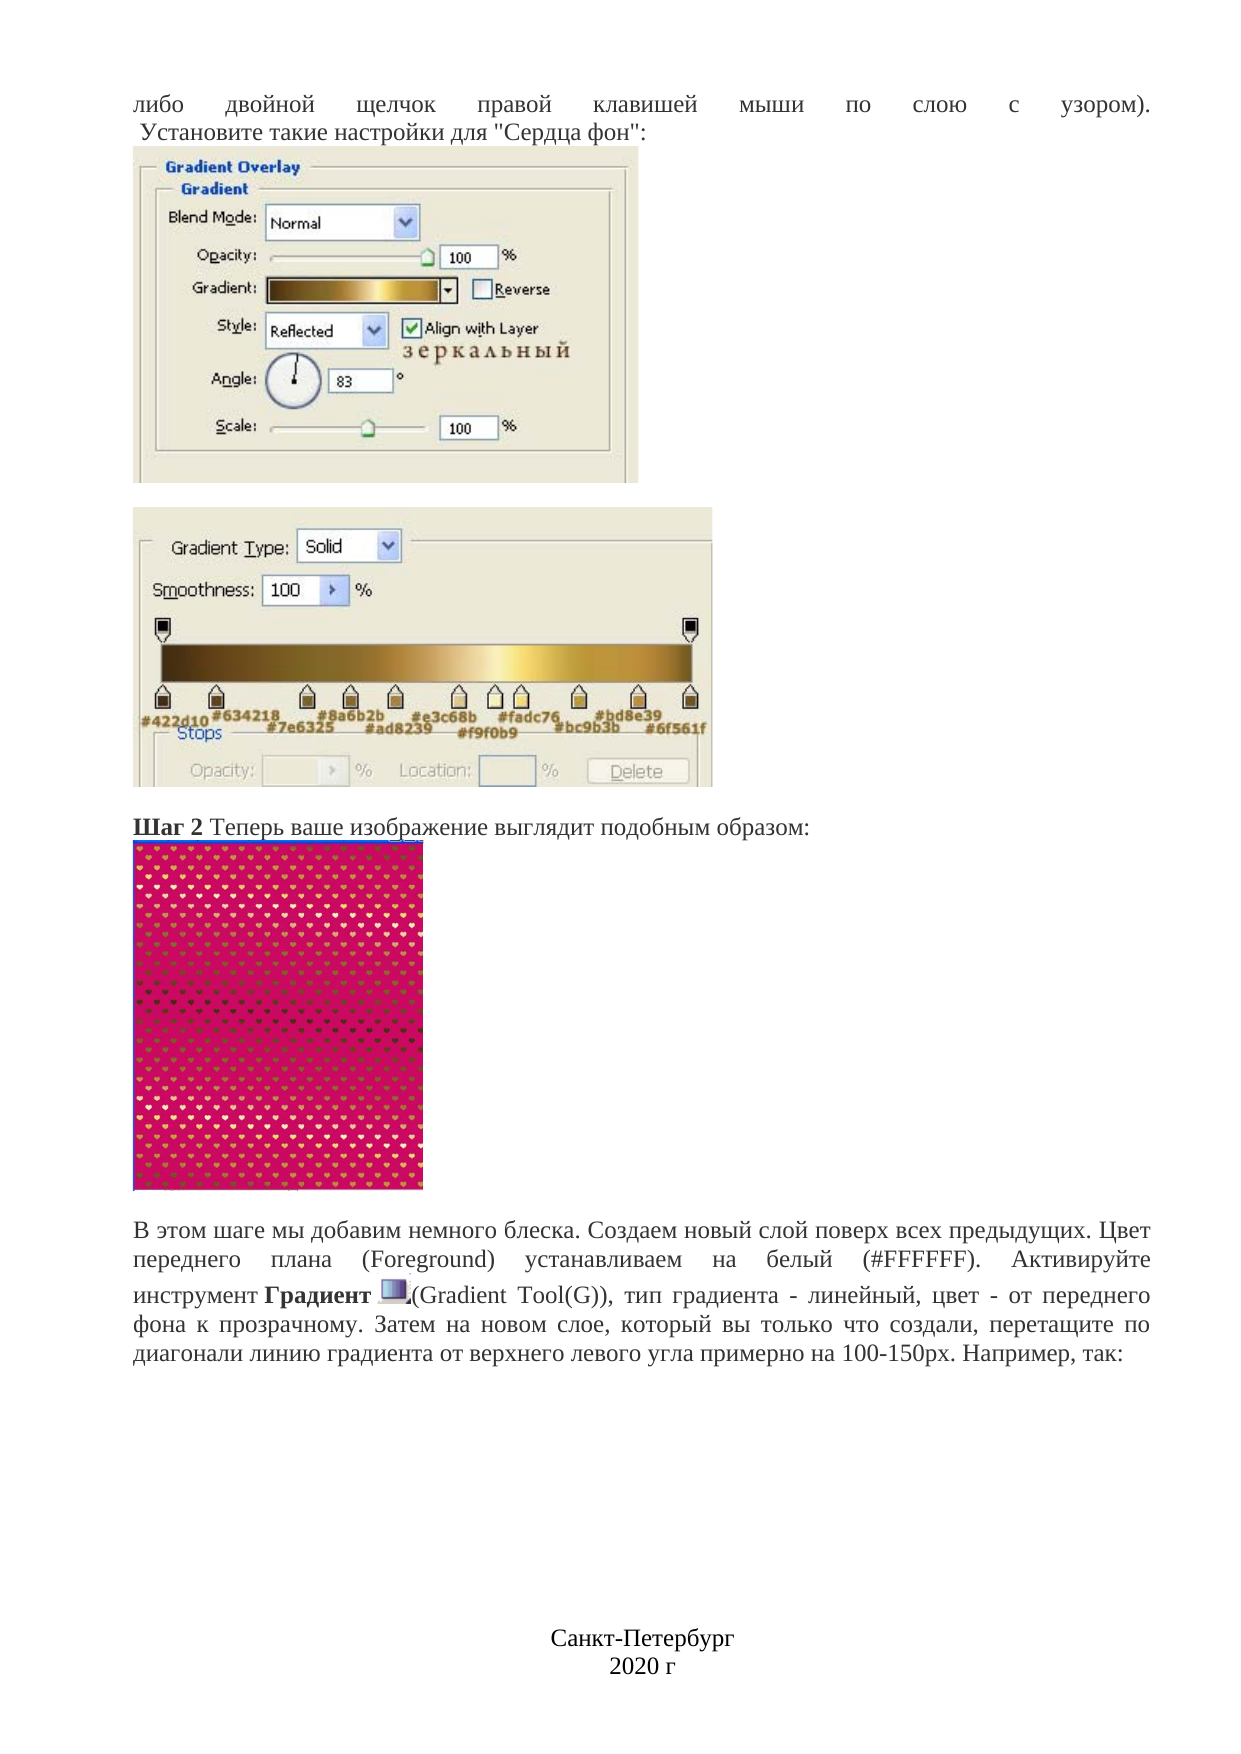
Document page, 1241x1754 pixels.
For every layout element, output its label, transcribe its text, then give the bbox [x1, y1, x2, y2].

text Шаг 2 Теперь ваше изображение выглядит подобным образом: [133, 812, 1152, 841]
picture [132, 840, 424, 1191]
picture [377, 1273, 411, 1304]
text В этом шаге мы добавим немного блеска. Создаем новый слой поверх всех предыдущих. Цвет переднего плана (Foreground) устанавливаем на белый (#FFFFFF). Активируйте инструмент Градиент (Gradient Tool(G)), тип градиента - линейный, цвет - от переднего фона к прозрачному. Затем на новом слое, который вы только что создали, перетащите по диагонали линию градиента от верхнего левого угла примерно на 100-150px. Например, так: [133, 1216, 1152, 1367]
picture [132, 146, 639, 483]
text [133, 89, 1152, 146]
picture [132, 507, 713, 787]
